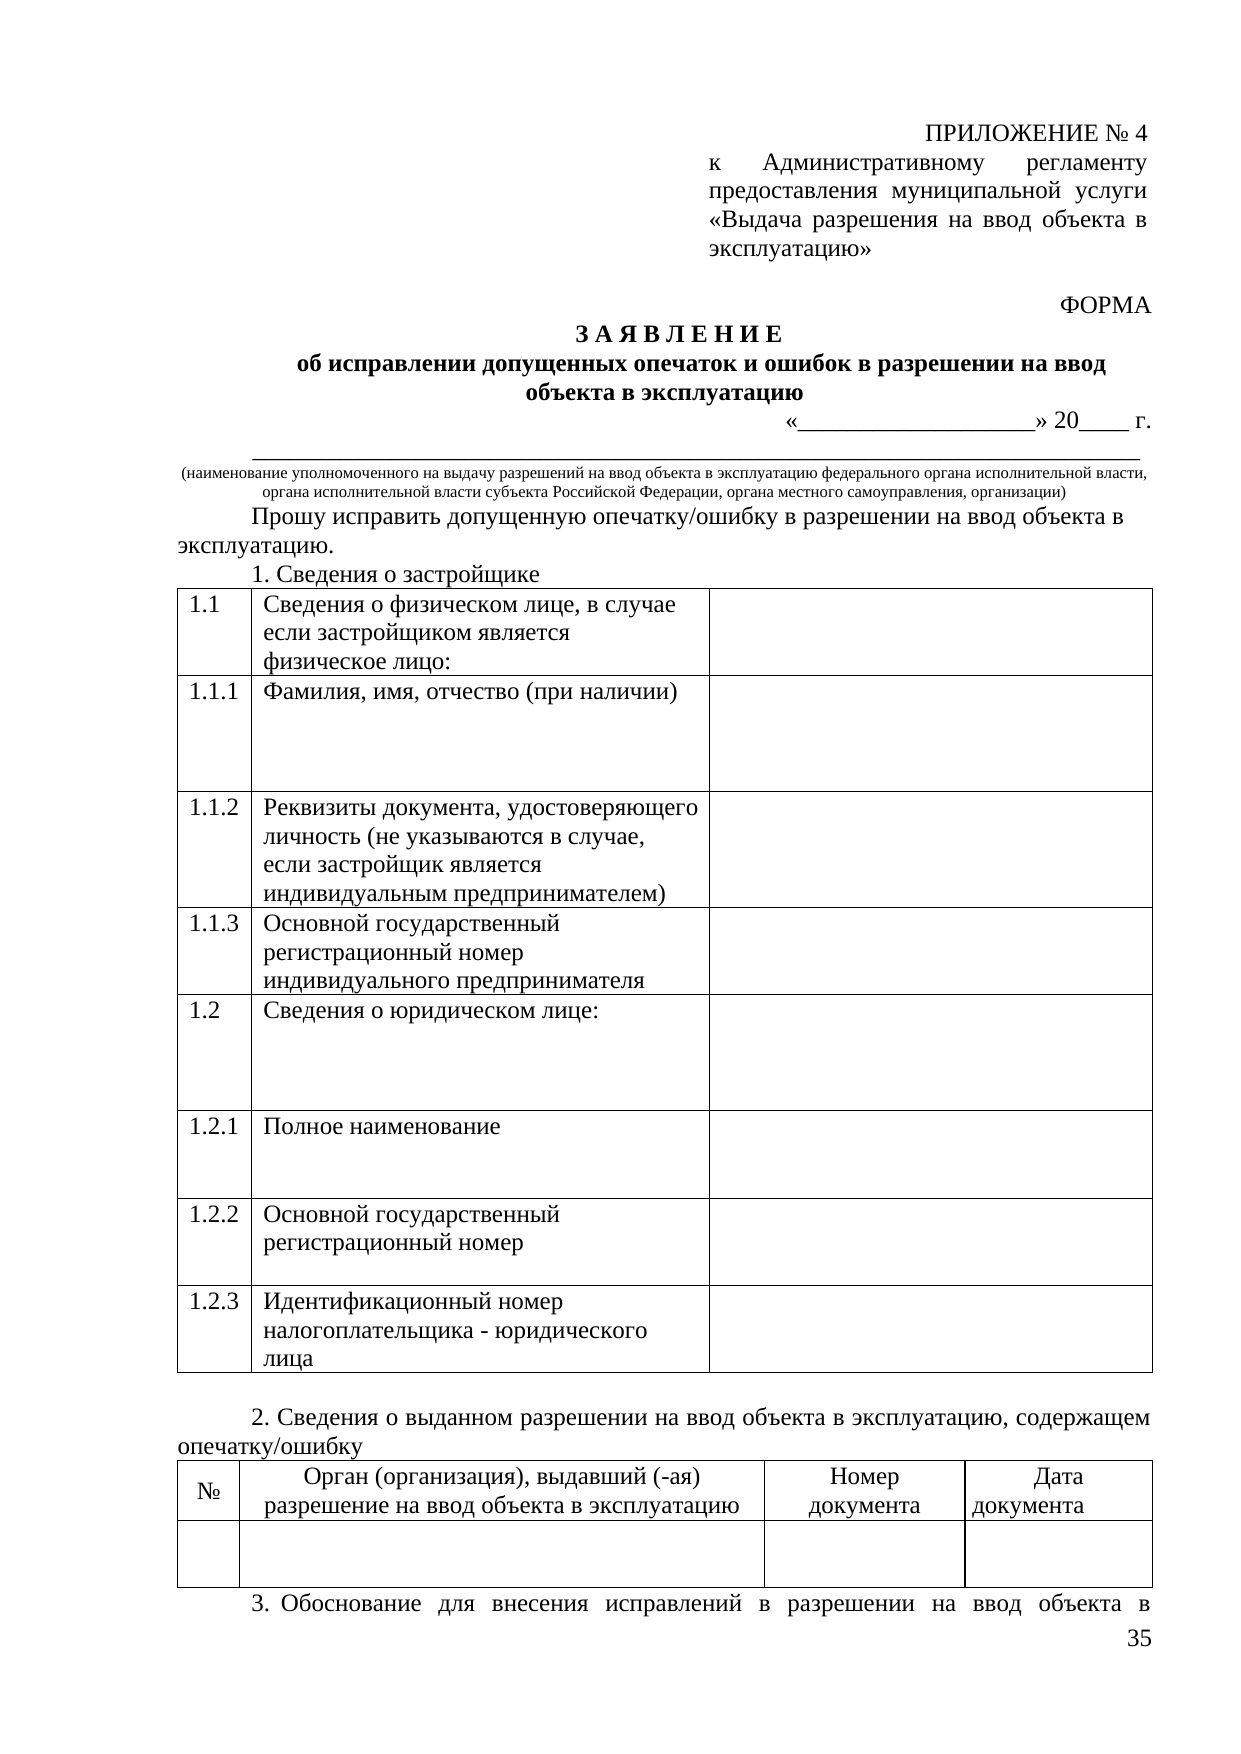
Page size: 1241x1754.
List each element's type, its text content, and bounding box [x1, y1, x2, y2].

table_cell Идентификационный номер налогоплательщика - юридического лица [252, 1286, 709, 1372]
table_cell 1.1.3 [178, 908, 251, 994]
table_header Орган (организация), выдавший (-ая) разрешение на ввод объекта в эксплуатацию [240, 1461, 764, 1520]
table_cell Основной государственный регистрационный номер индивидуального предпринимателя [252, 908, 709, 994]
table_cell Реквизиты документа, удостоверяющего личность (не указываются в случае, если застройщик является индивидуальным предпринимателем) [252, 792, 709, 907]
text об исправлении допущенных опечаток и ошибок в разрешении на ввод объекта в эксплуатацию [177, 348, 1152, 406]
table_cell [710, 1199, 1152, 1285]
table_cell Основной государственный регистрационный номер [252, 1199, 709, 1285]
table_header [710, 589, 1152, 675]
text Прошу исправить допущенную опечатку/ошибку в разрешении на ввод объекта в эксплуатацию. [177, 501, 1152, 559]
table_cell [710, 676, 1152, 791]
text ПРИЛОЖЕНИЕ № 4 [709, 118, 1147, 147]
table_cell [710, 995, 1152, 1110]
table_cell 1.1.2 [178, 792, 251, 907]
table_cell [710, 1111, 1152, 1198]
table_header Дата документа [966, 1461, 1152, 1520]
list 2. Сведения о выданном разрешении на ввод объекта в эксплуатацию, содержащем опечатку/ошибку [177, 1402, 1152, 1459]
table_header 1.1 [178, 589, 251, 675]
text (наименование уполномоченного на выдачу разрешений на ввод объекта в эксплуатацию федерального органа исполнительной власти, органа исполнительной власти субъекта Российской Федерации, органа местного самоуправления, организации) [177, 463, 1152, 501]
text к Административному регламенту предоставления муниципальной услуги «Выдача разрешения на ввод объекта в эксплуатацию» [709, 147, 1147, 262]
text «___________________» 20____ г. [177, 406, 1152, 434]
table_cell [765, 1521, 964, 1587]
table_cell Полное наименование [252, 1111, 709, 1198]
text З А Я В Л Е Н И Е [575, 319, 1152, 348]
table_cell [240, 1521, 764, 1587]
table_cell [710, 1286, 1152, 1372]
table_cell 1.1.1 [178, 676, 251, 791]
text _______________________________________________________________________ [177, 434, 1152, 463]
text ФОРМА [177, 291, 1152, 319]
table_cell [710, 908, 1152, 994]
table_cell Сведения о юридическом лице: [252, 995, 709, 1110]
text 1. Сведения о застройщике [177, 559, 1152, 588]
table_header Номер документа [765, 1461, 964, 1520]
table_cell [178, 1521, 239, 1587]
table_cell 1.2.3 [178, 1286, 251, 1372]
table_header Сведения о физическом лице, в случае если застройщиком является физическое лицо: [252, 589, 709, 675]
table_cell 1.2.1 [178, 1111, 251, 1198]
table_cell 1.2.2 [178, 1199, 251, 1285]
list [177, 1588, 1152, 1616]
table_cell 1.2 [178, 995, 251, 1110]
table_cell Фамилия, имя, отчество (при наличии) [252, 676, 709, 791]
table_header № [178, 1461, 239, 1520]
table_cell [966, 1521, 1152, 1587]
table_cell [710, 792, 1152, 907]
